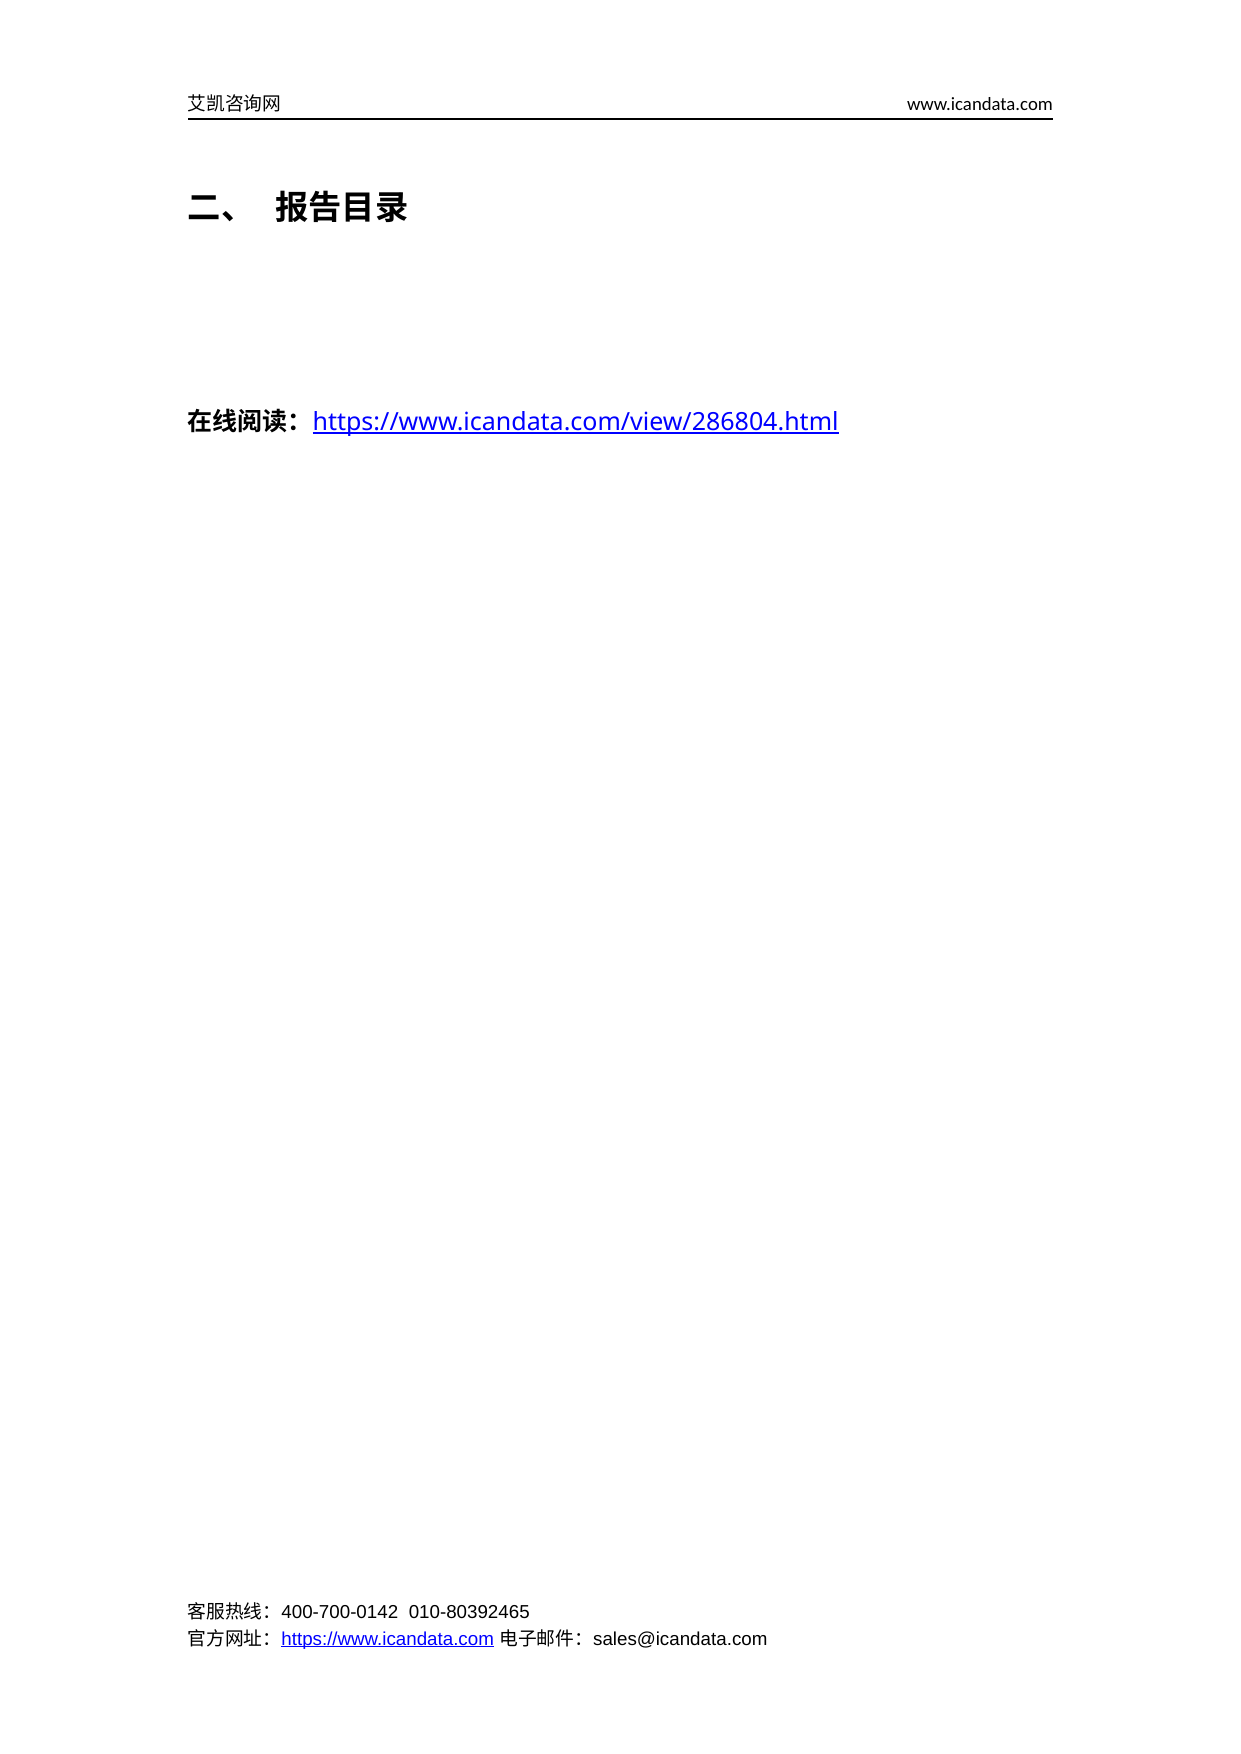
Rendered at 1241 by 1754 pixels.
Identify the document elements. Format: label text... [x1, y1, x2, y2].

text 在线阅读：https://www.icandata.com/view/286804.html [187, 387, 1053, 452]
subtitle 报告目录 [187, 172, 1053, 237]
